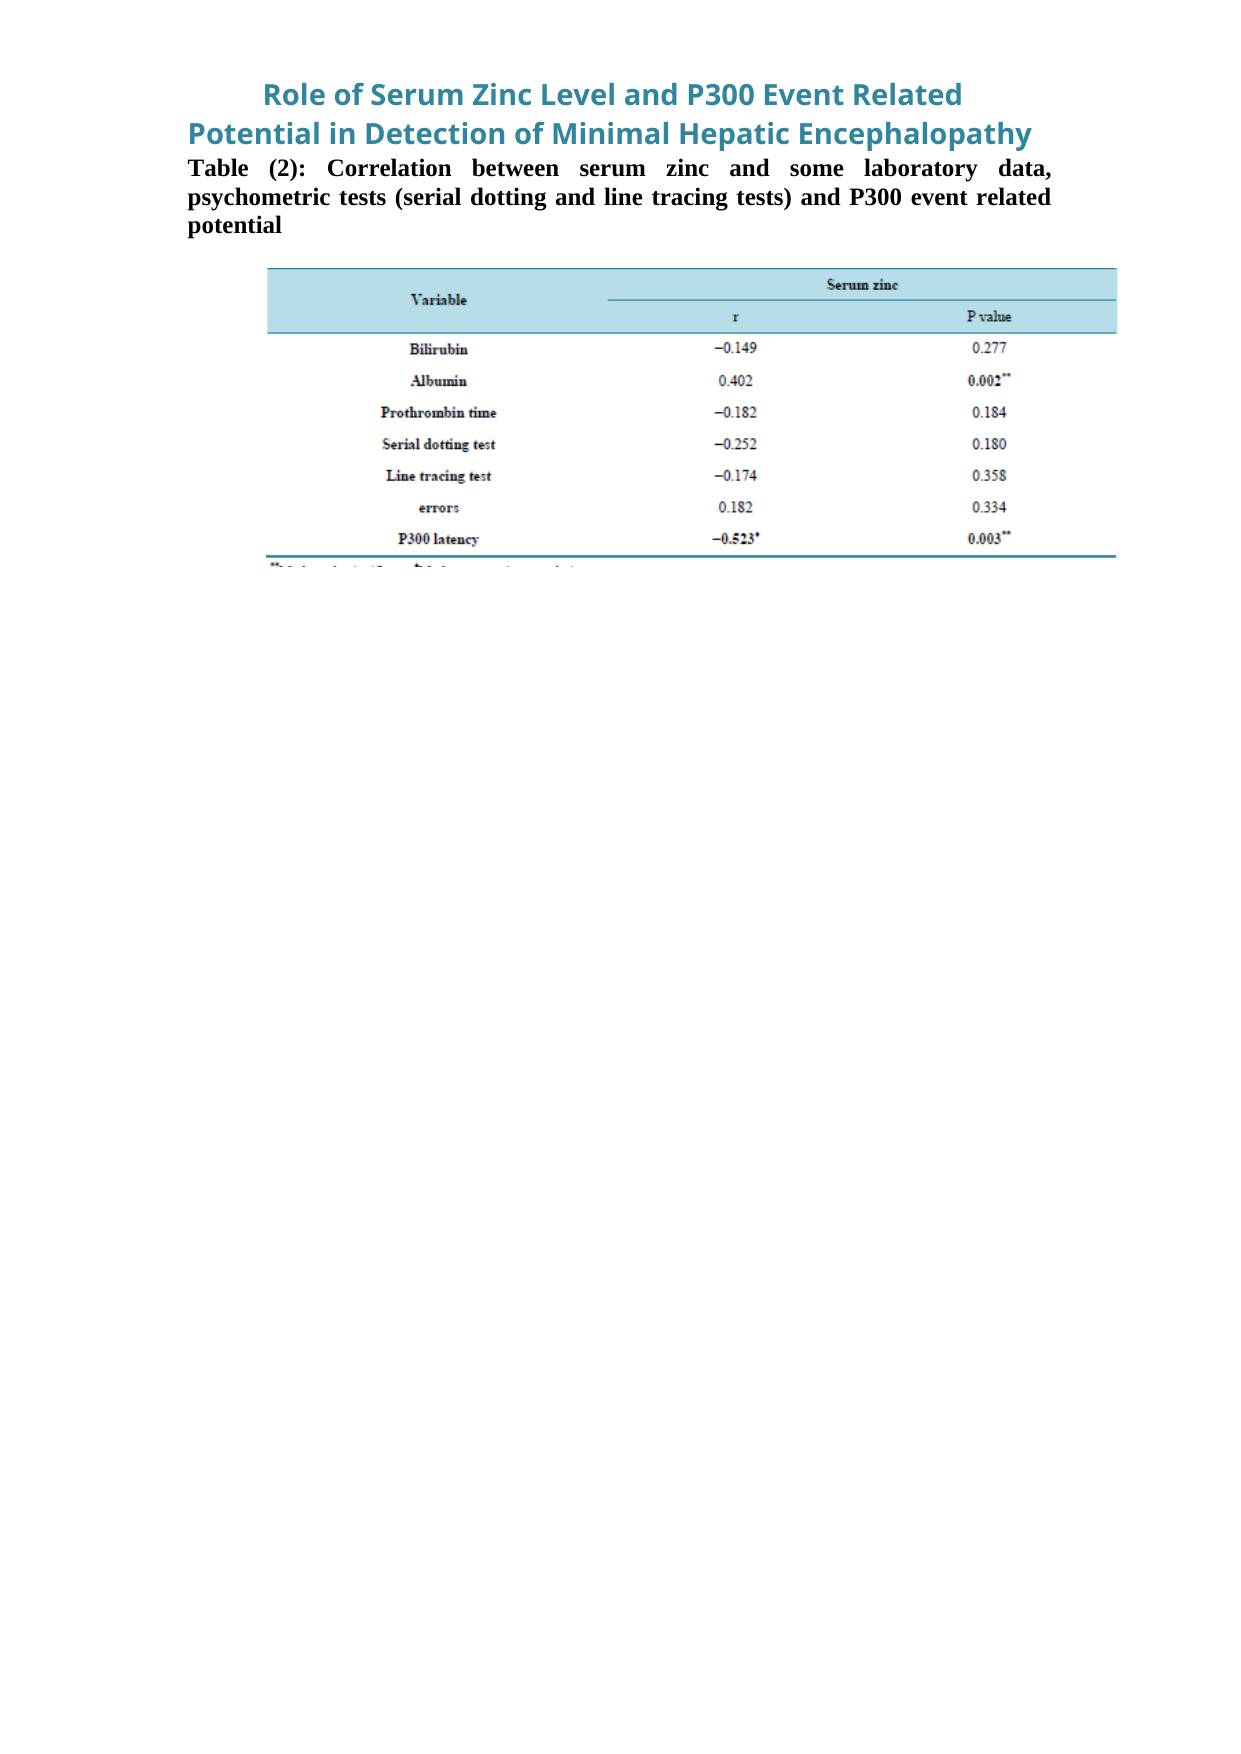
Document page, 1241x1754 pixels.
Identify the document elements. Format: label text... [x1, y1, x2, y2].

text Table (2): Correlation between serum zinc and some laboratory data, psychometric tests (serial dotting and line tracing tests) and P300 event related potential [187, 153, 1053, 239]
